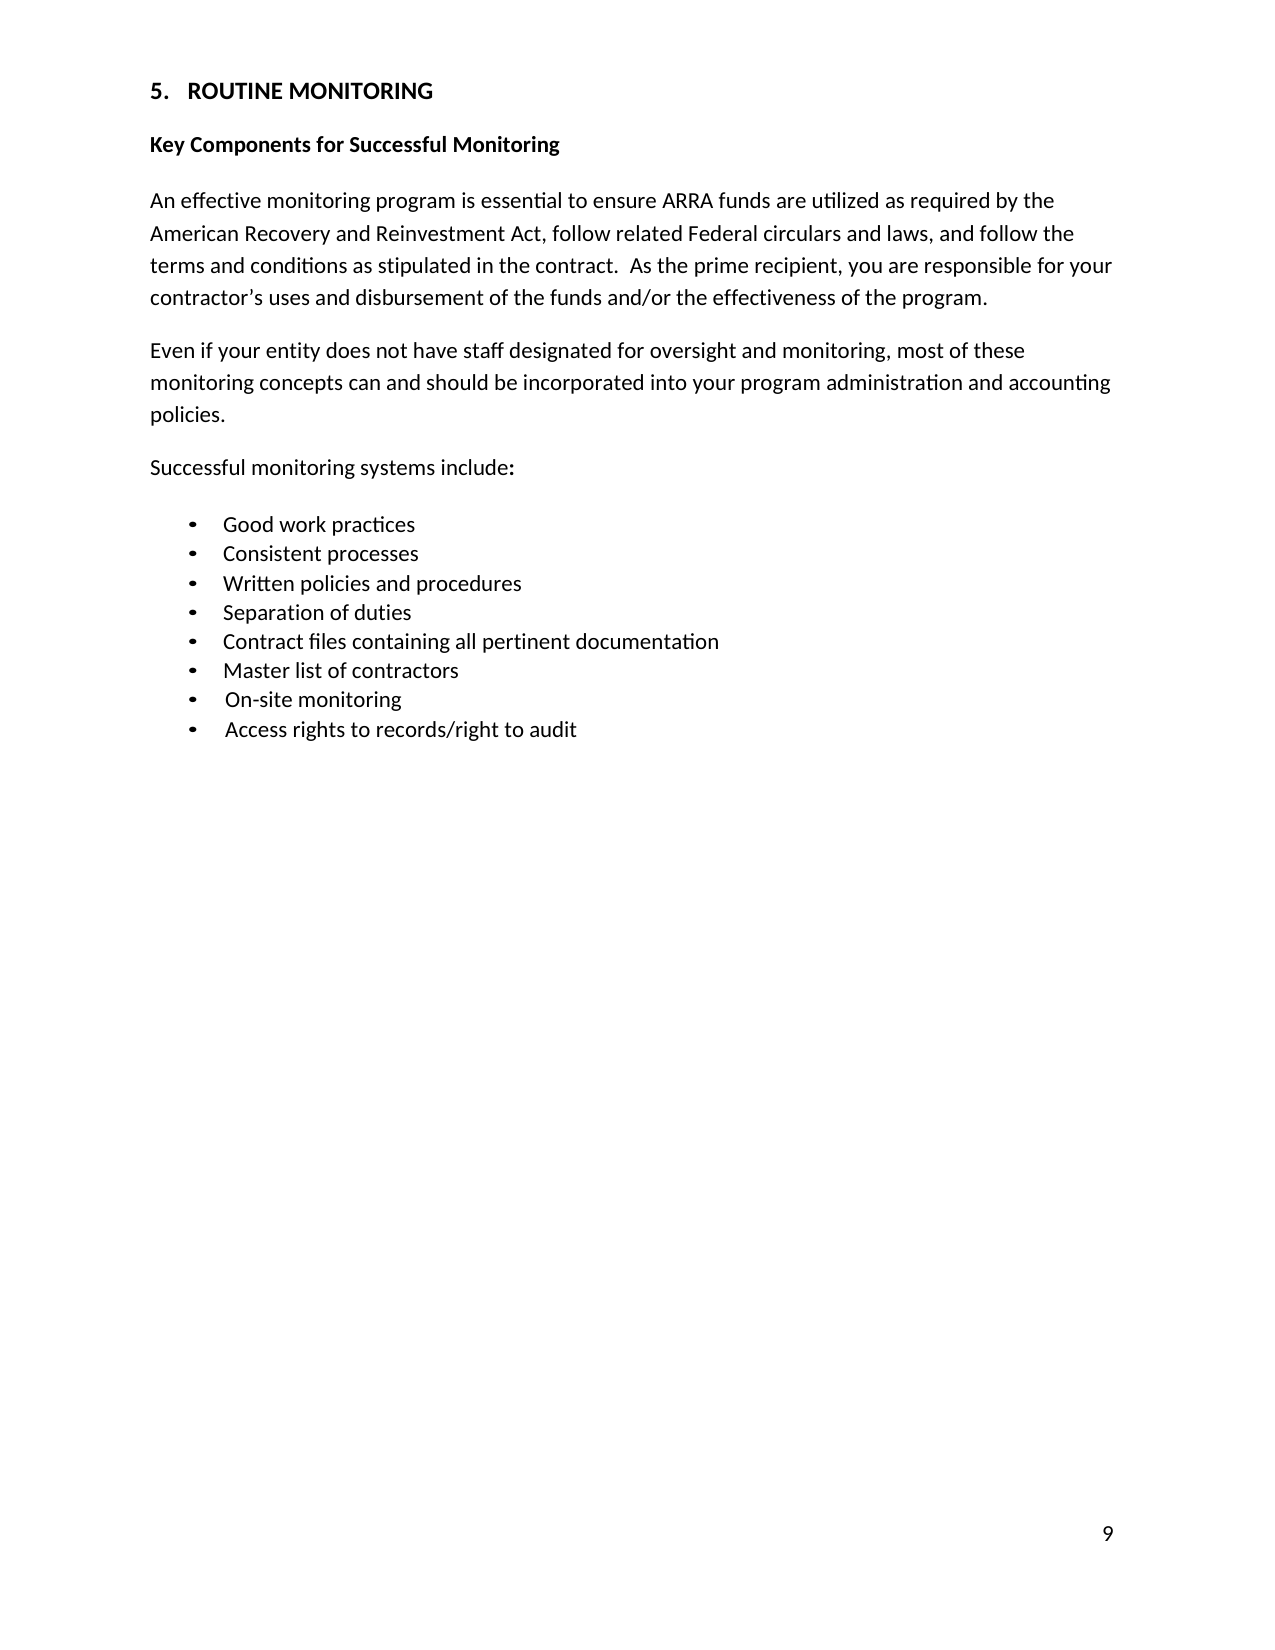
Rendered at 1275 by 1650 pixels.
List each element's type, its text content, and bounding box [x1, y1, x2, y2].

text Successful monitoring systems include: [150, 453, 1139, 481]
text Even if your entity does not have staff designated for oversight and monitoring, most of these monitoring concepts can and should be incorporated into your program administration and accounting policies. [150, 336, 1114, 428]
text • Written policies and procedures [187, 569, 1139, 597]
text • Master list of contractors [187, 656, 1139, 684]
text • On-site monitoring [187, 686, 1139, 713]
text • Separation of duties [187, 598, 1139, 626]
text • Access rights to records/right to audit [187, 715, 1139, 743]
text • Good work practices [187, 510, 1139, 538]
text • Consistent processes [187, 539, 1139, 568]
text 5. ROUTINE MONITORING [150, 75, 1139, 105]
text Key Components for Successful Monitoring [150, 131, 1139, 159]
text An effective monitoring program is essential to ensure ARRA funds are utilized as required by the American Recovery and Reinvestment Act, follow related Federal circulars and laws, and follow the terms and conditions as stipulated in the contract. As the prime recipient, you are responsible for your contractor’s uses and disbursement of the funds and/or the effectiveness of the program. [150, 187, 1115, 311]
text • Contract files containing all pertinent documentation [187, 627, 1139, 655]
